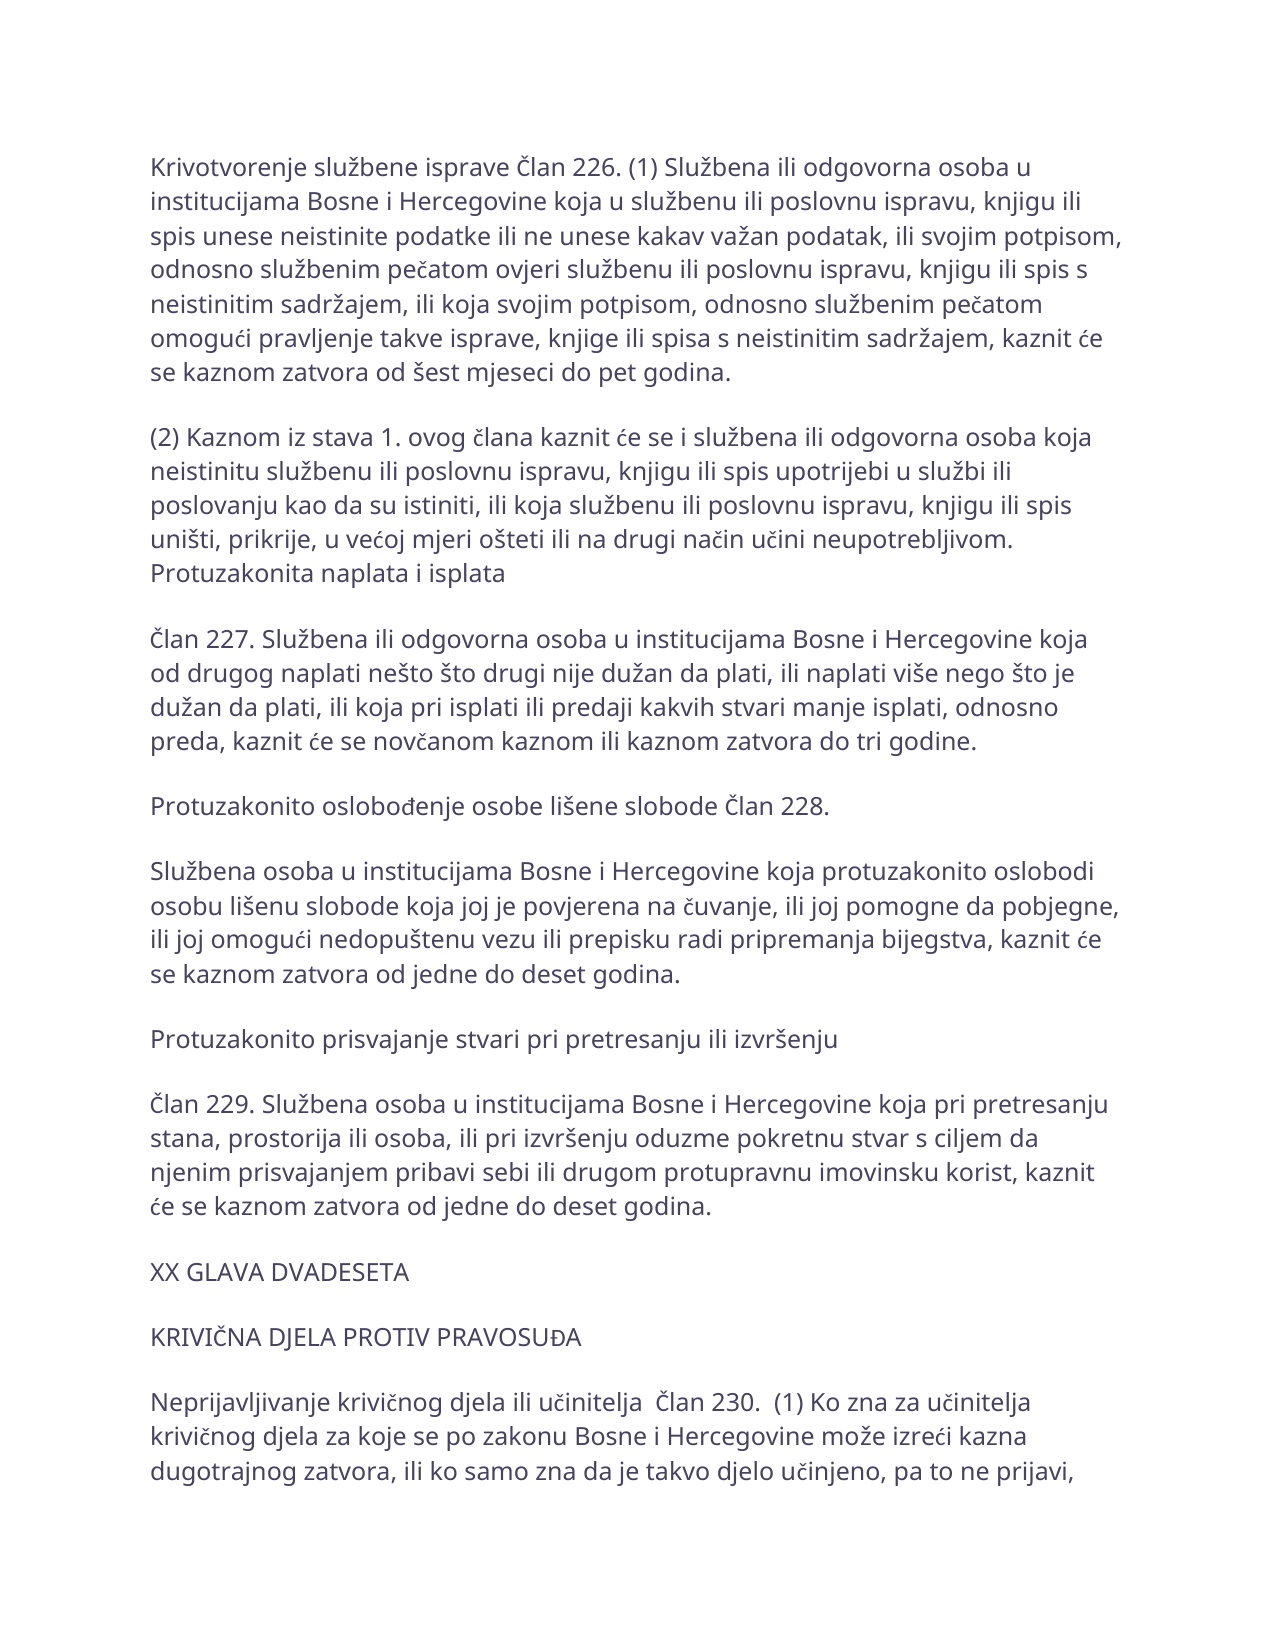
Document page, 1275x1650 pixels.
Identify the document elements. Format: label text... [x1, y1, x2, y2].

text Krivotvorenje službene isprave Član 226. (1) Službena ili odgovorna osoba u institucijama Bosne i Hercegovine koja u službenu ili poslovnu ispravu, knjigu ili spis unese neistinite podatke ili ne unese kakav važan podatak, ili svojim potpisom, odnosno službenim pečatom ovjeri službenu ili poslovnu ispravu, knjigu ili spis s neistinitim sadržajem, ili koja svojim potpisom, odnosno službenim pečatom omogući pravljenje takve isprave, knjige ili spisa s neistinitim sadržajem, kaznit će se kaznom zatvora od šest mjeseci do pet godina. [150, 150, 1125, 388]
text Član 229. Službena osoba u institucijama Bosne i Hercegovine koja pri pretresanju stana, prostorija ili osoba, ili pri izvršenju oduzme pokretnu stvar s ciljem da njenim prisvajanjem pribavi sebi ili drugom protupravnu imovinsku korist, kaznit će se kaznom zatvora od jedne do deset godina. [150, 1087, 1125, 1223]
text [150, 1385, 1125, 1487]
text Protuzakonito oslobođenje osobe lišene slobode Član 228. [150, 789, 1125, 823]
text KRIVIČNA DJELA PROTIV PRAVOSUĐA [150, 1320, 1125, 1354]
text XX GLAVA DVADESETA [150, 1254, 1125, 1288]
text Protuzakonito prisvajanje stvari pri pretresanju ili izvršenju [150, 1022, 1125, 1056]
text Službena osoba u institucijama Bosne i Hercegovine koja protuzakonito oslobodi osobu lišenu slobode koja joj je povjerena na čuvanje, ili joj pomogne da pobjegne, ili joj omogući nedopuštenu vezu ili prepisku radi pripremanja bijegstva, kaznit će se kaznom zatvora od jedne do deset godina. [150, 854, 1125, 990]
text (2) Kaznom iz stava 1. ovog člana kaznit će se i službena ili odgovorna osoba koja neistinitu službenu ili poslovnu ispravu, knjigu ili spis upotrijebi u službi ili poslovanju kao da su istiniti, ili koja službenu ili poslovnu ispravu, knjigu ili spis uništi, prikrije, u većoj mjeri ošteti ili na drugi način učini neupotrebljivom. Protuzakonita naplata i isplata [150, 420, 1125, 590]
text Član 227. Službena ili odgovorna osoba u institucijama Bosne i Hercegovine koja od drugog naplati nešto što drugi nije dužan da plati, ili naplati više nego što je dužan da plati, ili koja pri isplati ili predaji kakvih stvari manje isplati, odnosno preda, kaznit će se novčanom kaznom ili kaznom zatvora do tri godine. [150, 621, 1125, 757]
